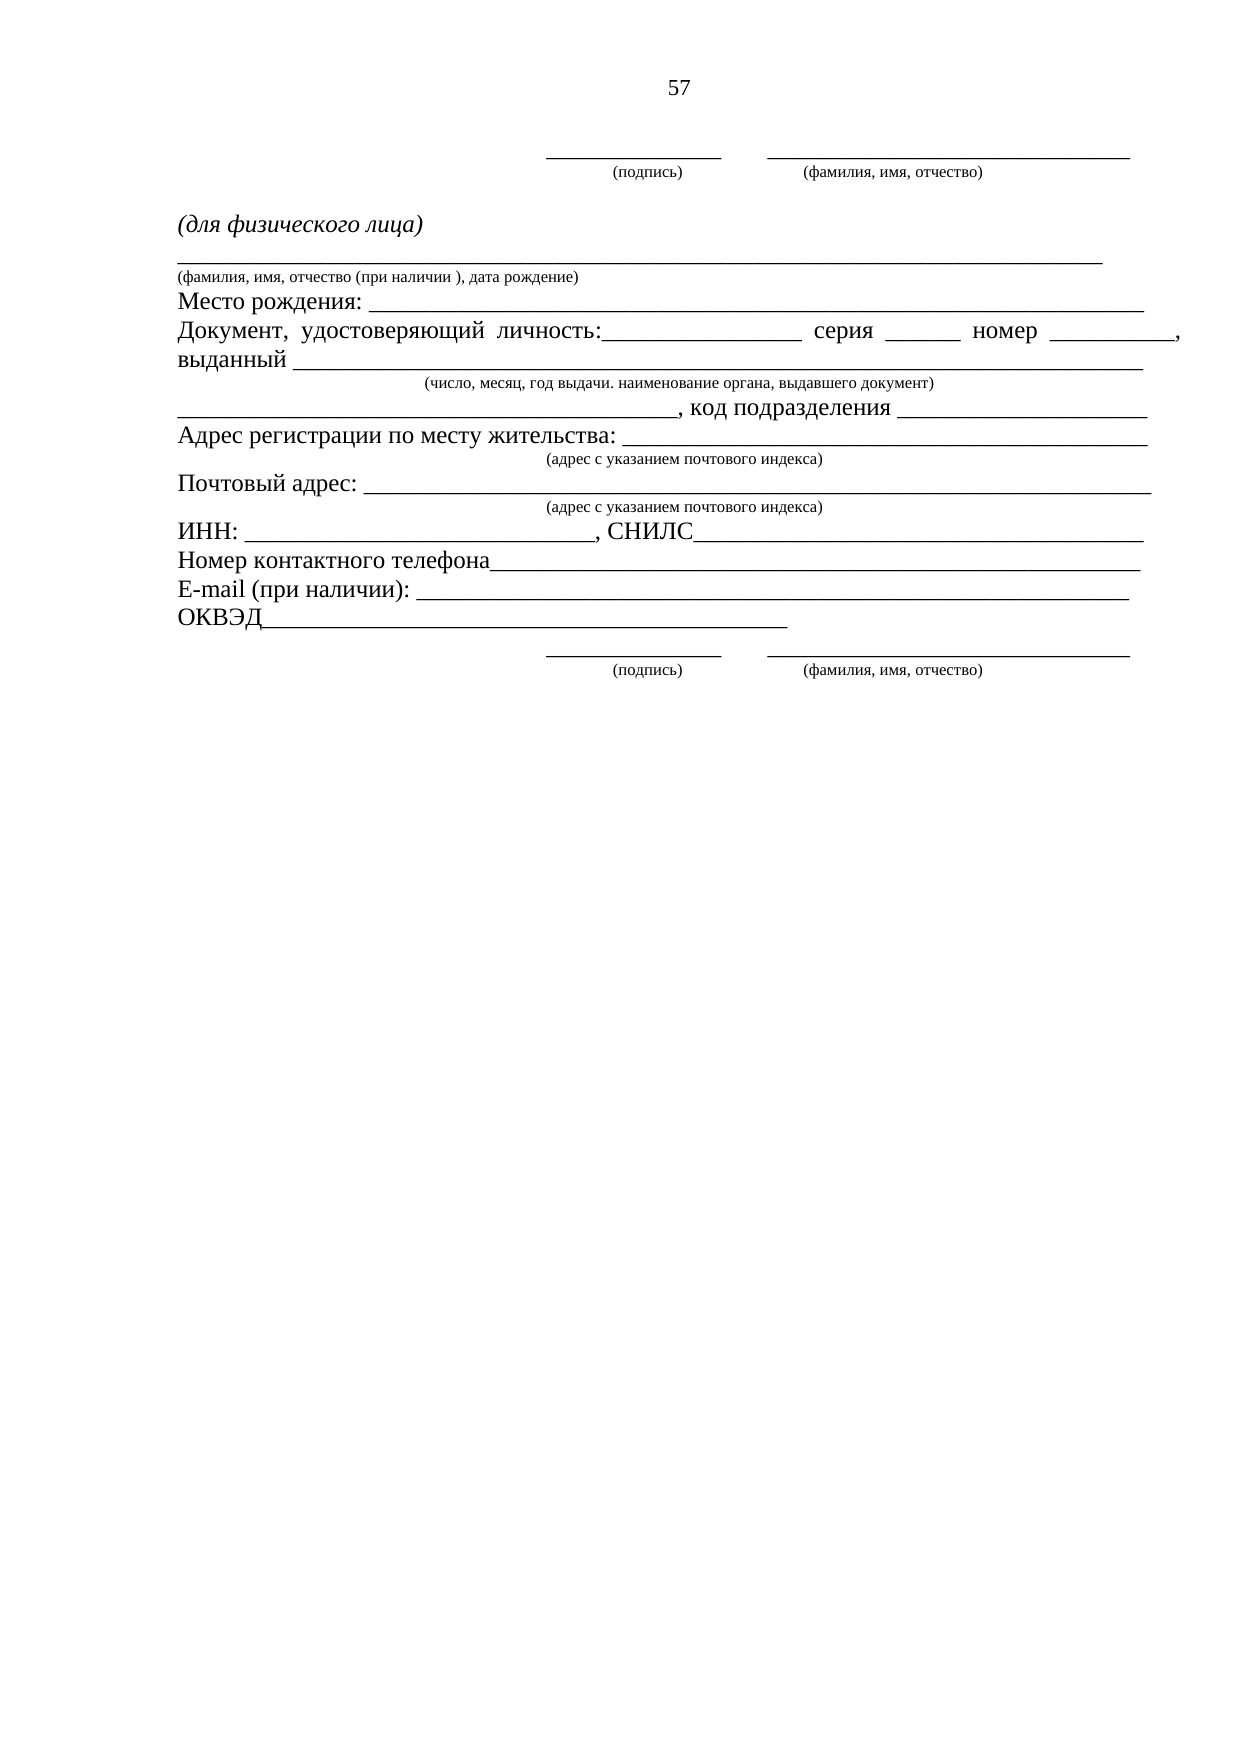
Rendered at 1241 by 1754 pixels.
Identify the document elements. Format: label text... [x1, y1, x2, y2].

text Адрес регистрации по месту жительства: __________________________________________ [177, 420, 1181, 449]
text (фамилия, имя, отчество (при наличии ), дата рождение) [177, 267, 1181, 286]
text (адрес с указанием почтового индекса) [177, 449, 1181, 468]
text Почтовый адрес: _______________________________________________________________ [177, 468, 1181, 497]
text Номер контактного телефона____________________________________________________ [177, 545, 1181, 574]
text ОКВЭД__________________________________________ [177, 602, 1181, 631]
text (число, месяц, год выдачи. наименование органа, выдавшего документ) [177, 372, 1181, 392]
text __________________________________________________________________________ [177, 238, 1181, 267]
text ________________________________________, код подразделения ____________________ [177, 392, 1181, 420]
text Место рождения: ______________________________________________________________ [177, 286, 1181, 315]
text ______________ _____________________________ [177, 631, 1181, 660]
text (для физического лица) [177, 209, 1181, 238]
text ______________ _____________________________ [177, 133, 1181, 162]
text (адрес с указанием почтового индекса) [177, 497, 1181, 516]
text E-mail (при наличии): _________________________________________________________ [177, 574, 1181, 602]
text (подпись) (фамилия, имя, отчество) [177, 162, 1181, 181]
text (подпись) (фамилия, имя, отчество) [177, 660, 1181, 679]
text ИНН: ____________________________, СНИЛС____________________________________ [177, 516, 1181, 545]
